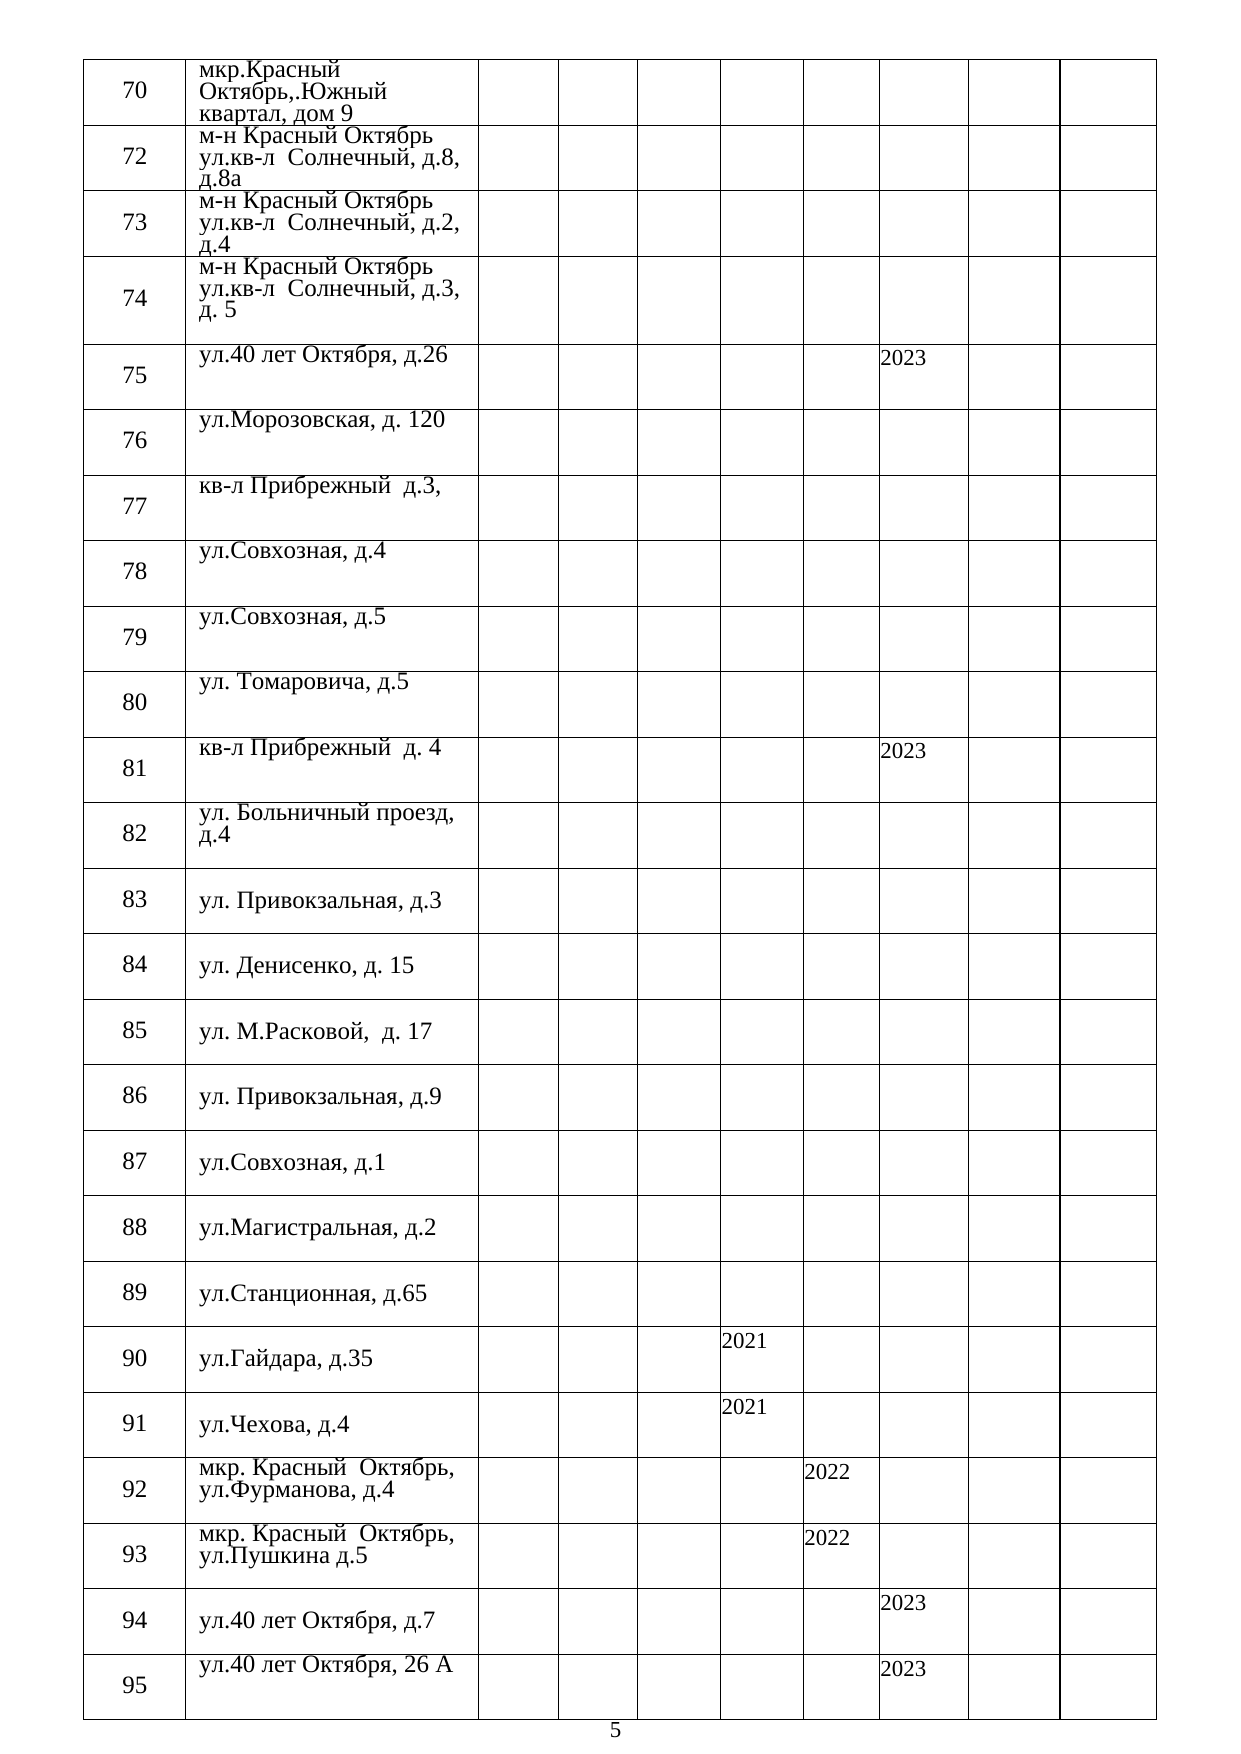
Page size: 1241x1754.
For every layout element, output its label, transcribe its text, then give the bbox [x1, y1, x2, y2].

table_cell 2023 [880, 1655, 968, 1719]
table_cell [969, 1262, 1059, 1326]
table_cell [559, 1458, 637, 1523]
table_cell [1061, 1458, 1156, 1523]
table_cell ул. Денисенко, д. 15 [186, 934, 478, 999]
table_cell 89 [84, 1262, 185, 1326]
table_cell [638, 934, 720, 999]
table_cell [969, 1131, 1059, 1195]
table_cell [638, 1000, 720, 1064]
table_cell [804, 257, 879, 343]
table_cell 86 [84, 1065, 185, 1130]
table_cell [721, 1458, 803, 1523]
table_cell [559, 672, 637, 737]
table_cell [559, 1589, 637, 1654]
table_cell [880, 1327, 968, 1392]
table_cell [1061, 410, 1156, 474]
table_cell 84 [84, 934, 185, 999]
table_cell [559, 410, 637, 474]
table_cell [969, 1655, 1059, 1719]
table_cell 92 [84, 1458, 185, 1523]
table_cell [721, 410, 803, 474]
table_cell [559, 607, 637, 671]
table_cell 91 [84, 1393, 185, 1457]
table_cell [479, 934, 558, 999]
table_cell ул.Совхозная, д.4 [186, 541, 478, 606]
table_cell [479, 803, 558, 868]
table_cell [479, 869, 558, 933]
table_cell [638, 1524, 720, 1588]
table_cell 72 [84, 126, 185, 190]
table_cell [559, 1393, 637, 1457]
table_cell [1061, 672, 1156, 737]
table_cell [721, 1000, 803, 1064]
table_cell [638, 1196, 720, 1261]
table_cell [479, 607, 558, 671]
table_cell кв-л Прибрежный д.3, [186, 476, 478, 540]
table_cell [1061, 191, 1156, 256]
table_cell 2023 [880, 738, 968, 802]
table_cell [559, 476, 637, 540]
table_cell [638, 1131, 720, 1195]
table_cell [804, 1589, 879, 1654]
table_cell ул.Чехова, д.4 [186, 1393, 478, 1457]
table_cell [721, 1065, 803, 1130]
table_cell [880, 1262, 968, 1326]
table_cell [721, 803, 803, 868]
table_cell [559, 1065, 637, 1130]
table_cell [559, 803, 637, 868]
table_cell [880, 934, 968, 999]
table_cell [559, 541, 637, 606]
table_cell [804, 1655, 879, 1719]
table_cell [479, 1131, 558, 1195]
table_cell [721, 934, 803, 999]
table_cell 70 [84, 60, 185, 124]
table_cell [638, 257, 720, 343]
table_cell [969, 1524, 1059, 1588]
table_cell [638, 126, 720, 190]
table_cell [1061, 1065, 1156, 1130]
table_cell [969, 1000, 1059, 1064]
table_cell [479, 672, 558, 737]
table_cell [804, 672, 879, 737]
table_cell [969, 1589, 1059, 1654]
table_cell [969, 345, 1059, 409]
table_cell мкр. Красный Октябрь, ул.Фурманова, д.4 [186, 1458, 478, 1523]
table_cell [721, 126, 803, 190]
table_cell [1061, 1262, 1156, 1326]
table_cell [638, 1589, 720, 1654]
table_cell [804, 476, 879, 540]
table_cell [1061, 869, 1156, 933]
table_cell [559, 738, 637, 802]
table_cell [479, 1196, 558, 1261]
table_cell 74 [84, 257, 185, 343]
table_cell [479, 738, 558, 802]
table_cell м-н Красный Октябрь ул.кв-л Солнечный, д.2, д.4 [186, 191, 478, 256]
table_cell [479, 257, 558, 343]
table_cell [638, 1655, 720, 1719]
table_cell ул.Совхозная, д.1 [186, 1131, 478, 1195]
table_cell [880, 607, 968, 671]
table_cell [638, 410, 720, 474]
table_cell 77 [84, 476, 185, 540]
table_cell [638, 1393, 720, 1457]
table_cell 82 [84, 803, 185, 868]
table_cell [1061, 607, 1156, 671]
table_cell [1061, 1393, 1156, 1457]
table_cell [479, 1458, 558, 1523]
table_cell [880, 869, 968, 933]
table_cell [559, 1655, 637, 1719]
table_cell [969, 869, 1059, 933]
table_cell [804, 191, 879, 256]
table_cell 95 [84, 1655, 185, 1719]
table_cell 88 [84, 1196, 185, 1261]
table_cell [1061, 126, 1156, 190]
table_cell [479, 1000, 558, 1064]
table_cell 87 [84, 1131, 185, 1195]
table_cell [880, 1458, 968, 1523]
table_cell ул. Больничный проезд, д.4 [186, 803, 478, 868]
table_cell ул.40 лет Октября, д.7 [186, 1589, 478, 1654]
table_cell [1061, 1327, 1156, 1392]
table_cell [479, 126, 558, 190]
table_cell [479, 1262, 558, 1326]
table_cell ул. Привокзальная, д.3 [186, 869, 478, 933]
table_cell [479, 345, 558, 409]
table_cell 93 [84, 1524, 185, 1588]
table_cell ул.Станционная, д.65 [186, 1262, 478, 1326]
table_cell [969, 1458, 1059, 1523]
table_cell [880, 1065, 968, 1130]
table_cell [721, 1196, 803, 1261]
table_cell [969, 1393, 1059, 1457]
table_cell [969, 257, 1059, 343]
table_cell [721, 345, 803, 409]
table_cell ул.Морозовская, д. 120 [186, 410, 478, 474]
table_cell 2021 [721, 1327, 803, 1392]
table_cell [969, 541, 1059, 606]
table_cell [804, 1262, 879, 1326]
table_cell [1061, 476, 1156, 540]
table_cell [559, 869, 637, 933]
table_cell [479, 476, 558, 540]
table_cell [880, 126, 968, 190]
table_cell [721, 1589, 803, 1654]
table_cell [880, 1393, 968, 1457]
table_cell [880, 1000, 968, 1064]
table_cell 2021 [721, 1393, 803, 1457]
table_cell [479, 1393, 558, 1457]
table_cell [638, 191, 720, 256]
table_cell [479, 1655, 558, 1719]
table_cell [804, 1327, 879, 1392]
table_cell [721, 257, 803, 343]
table_cell [969, 476, 1059, 540]
table_cell кв-л Прибрежный д. 4 [186, 738, 478, 802]
table_cell 85 [84, 1000, 185, 1064]
table_cell [638, 803, 720, 868]
table_cell [638, 345, 720, 409]
table_cell [721, 672, 803, 737]
table_cell мкр.Красный Октябрь,.Южный квартал, дом 9 [186, 60, 478, 124]
table_cell [559, 1131, 637, 1195]
table_cell [721, 738, 803, 802]
table_cell [479, 191, 558, 256]
table_cell [804, 126, 879, 190]
table_cell 83 [84, 869, 185, 933]
table_cell [804, 1393, 879, 1457]
table_cell [638, 1458, 720, 1523]
table_cell м-н Красный Октябрь ул.кв-л Солнечный, д.8, д.8а [186, 126, 478, 190]
table_cell [969, 410, 1059, 474]
table_cell [479, 1327, 558, 1392]
table_cell [721, 607, 803, 671]
table_cell 75 [84, 345, 185, 409]
table_cell 2023 [880, 1589, 968, 1654]
table_cell [721, 1131, 803, 1195]
table_cell [721, 1262, 803, 1326]
table_cell ул.40 лет Октября, д.26 [186, 345, 478, 409]
table_cell [479, 60, 558, 124]
table_cell [880, 1196, 968, 1261]
table_cell 94 [84, 1589, 185, 1654]
table_cell [880, 1524, 968, 1588]
table_cell [721, 191, 803, 256]
table_cell [880, 803, 968, 868]
table_cell [969, 672, 1059, 737]
table_cell [880, 541, 968, 606]
table_cell [559, 1000, 637, 1064]
table_cell [559, 257, 637, 343]
table_cell [559, 1327, 637, 1392]
table_cell [804, 345, 879, 409]
table_cell [969, 1065, 1059, 1130]
table_cell [559, 60, 637, 124]
table_cell [638, 738, 720, 802]
table_cell [1061, 1589, 1156, 1654]
table_cell [804, 1065, 879, 1130]
table_cell [559, 1262, 637, 1326]
table_cell [804, 60, 879, 124]
table_cell [969, 1327, 1059, 1392]
table_cell [638, 869, 720, 933]
table_cell 2022 [804, 1458, 879, 1523]
table_cell [1061, 934, 1156, 999]
table_cell ул.40 лет Октября, 26 А [186, 1655, 478, 1719]
table_cell [969, 191, 1059, 256]
table_cell [559, 345, 637, 409]
table_cell [804, 1131, 879, 1195]
table_cell [804, 934, 879, 999]
table_cell [638, 60, 720, 124]
table_cell [479, 410, 558, 474]
table_cell 80 [84, 672, 185, 737]
table_cell [969, 934, 1059, 999]
table_cell [638, 1262, 720, 1326]
table_cell [804, 738, 879, 802]
table_cell [479, 1524, 558, 1588]
table_cell [880, 191, 968, 256]
table_cell [804, 869, 879, 933]
table_cell [721, 1655, 803, 1719]
table_cell ул. Томаровича, д.5 [186, 672, 478, 737]
table_cell [1061, 1524, 1156, 1588]
table_cell [1061, 738, 1156, 802]
table_cell [804, 1000, 879, 1064]
table_cell [804, 541, 879, 606]
table_cell [559, 934, 637, 999]
table_cell [969, 803, 1059, 868]
table_cell [1061, 257, 1156, 343]
table_cell ул.Магистральная, д.2 [186, 1196, 478, 1261]
table_cell [804, 1196, 879, 1261]
table_cell [1061, 1131, 1156, 1195]
table_cell [1061, 60, 1156, 124]
table_cell 73 [84, 191, 185, 256]
table_cell ул. М.Расковой, д. 17 [186, 1000, 478, 1064]
table_cell [638, 1065, 720, 1130]
table_cell [880, 257, 968, 343]
table_cell [479, 1065, 558, 1130]
table_cell [721, 476, 803, 540]
table_cell [638, 541, 720, 606]
table_cell [1061, 345, 1156, 409]
table_cell 76 [84, 410, 185, 474]
table_cell ул. Привокзальная, д.9 [186, 1065, 478, 1130]
table_cell [804, 607, 879, 671]
table_cell [969, 738, 1059, 802]
table_cell [804, 410, 879, 474]
table_cell 2023 [880, 345, 968, 409]
table_cell [969, 126, 1059, 190]
table_cell [479, 541, 558, 606]
table_cell [880, 1131, 968, 1195]
table_cell [721, 1524, 803, 1588]
table_cell [880, 672, 968, 737]
table_cell [559, 191, 637, 256]
table_cell 79 [84, 607, 185, 671]
table_cell [721, 60, 803, 124]
table_cell 2022 [804, 1524, 879, 1588]
table_cell [721, 869, 803, 933]
table_cell [969, 1196, 1059, 1261]
table_cell [969, 607, 1059, 671]
table_cell [721, 541, 803, 606]
table_cell [559, 1196, 637, 1261]
table_cell [638, 1327, 720, 1392]
table_cell [804, 803, 879, 868]
table_cell [1061, 1196, 1156, 1261]
table_cell 78 [84, 541, 185, 606]
table_cell [969, 60, 1059, 124]
table_cell [638, 476, 720, 540]
table_cell [880, 476, 968, 540]
table_cell 90 [84, 1327, 185, 1392]
table_cell [479, 1589, 558, 1654]
table_cell [1061, 1000, 1156, 1064]
table_cell ул.Совхозная, д.5 [186, 607, 478, 671]
table_cell [1061, 541, 1156, 606]
table_cell [1061, 803, 1156, 868]
table_cell [1061, 1655, 1156, 1719]
table_cell [880, 60, 968, 124]
table_cell м-н Красный Октябрь ул.кв-л Солнечный, д.3, д. 5 [186, 257, 478, 343]
table_cell [559, 126, 637, 190]
table_cell [638, 672, 720, 737]
table_cell 81 [84, 738, 185, 802]
table_cell ул.Гайдара, д.35 [186, 1327, 478, 1392]
table_cell [559, 1524, 637, 1588]
table_cell [880, 410, 968, 474]
table_cell [638, 607, 720, 671]
table_cell мкр. Красный Октябрь, ул.Пушкина д.5 [186, 1524, 478, 1588]
